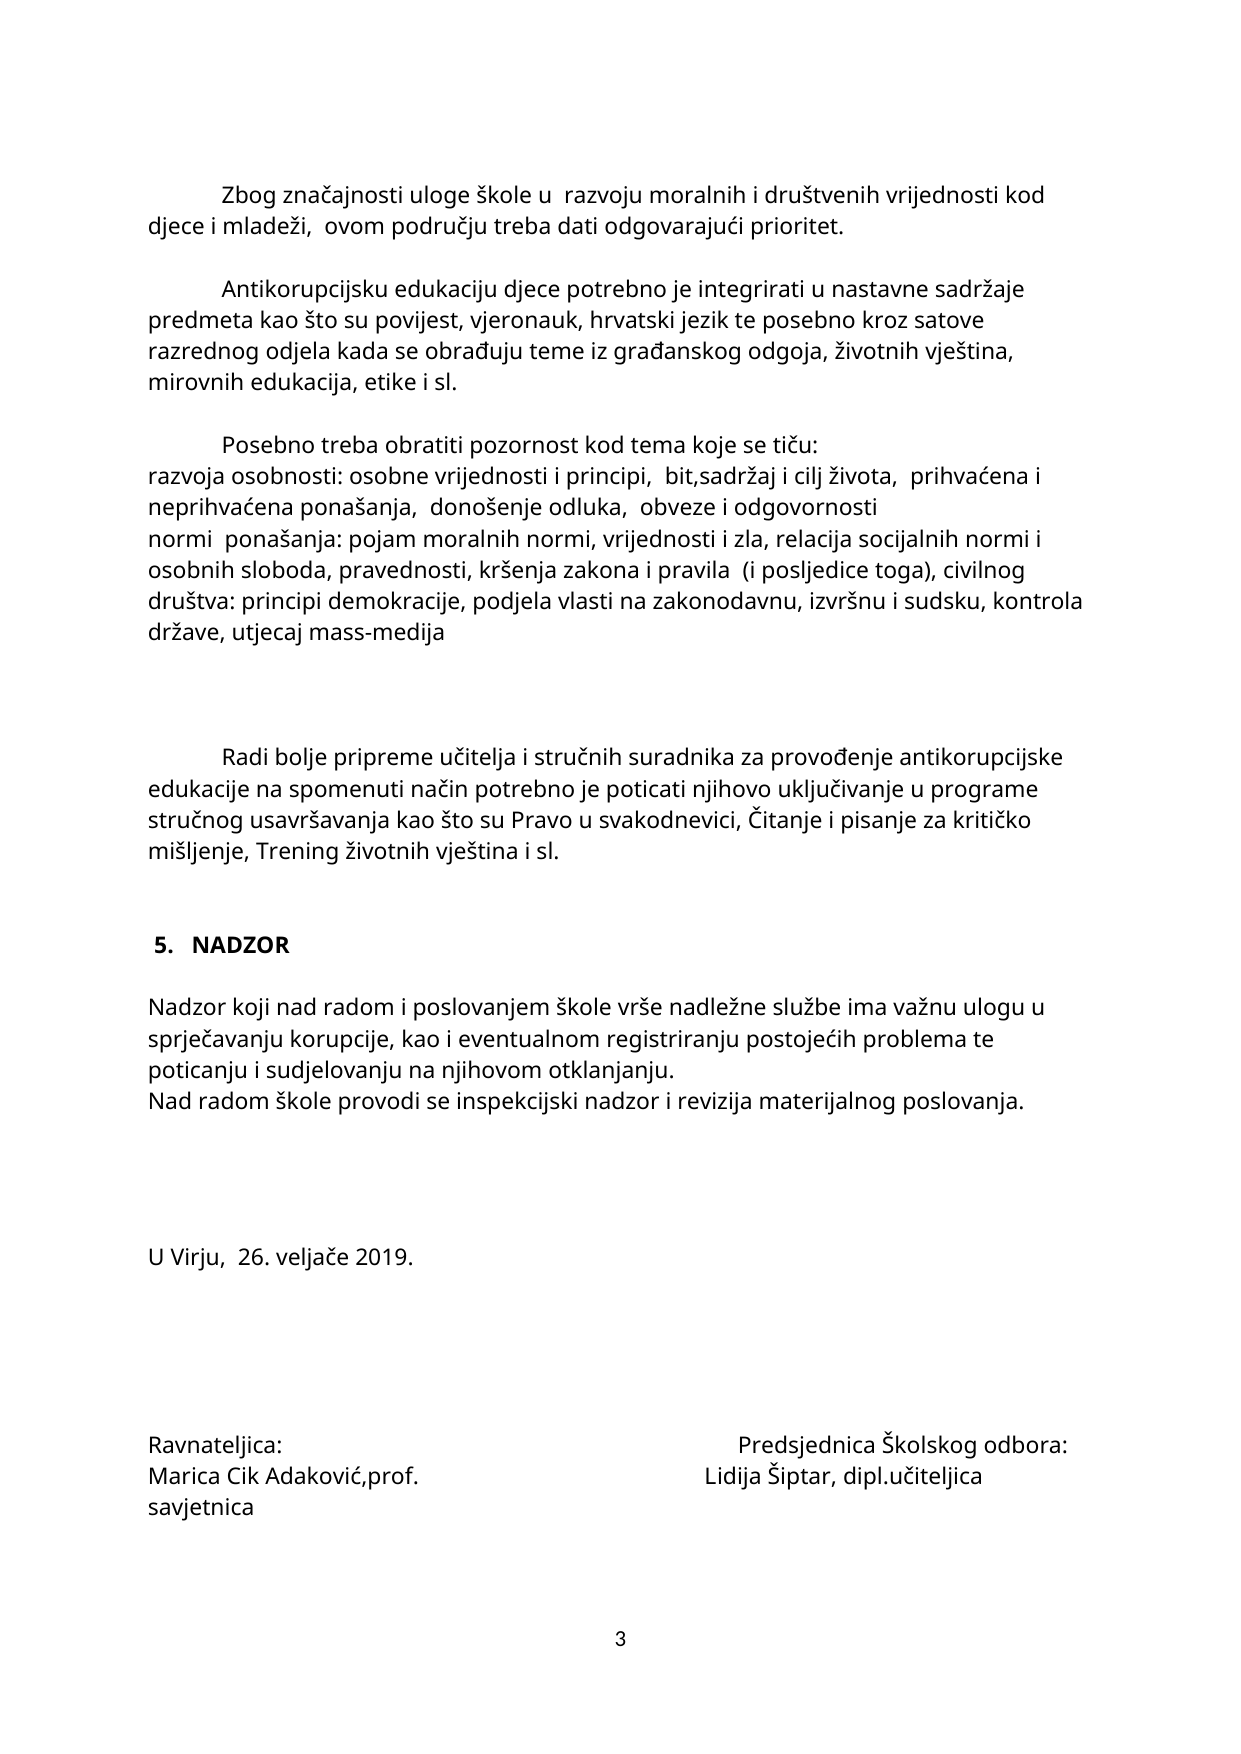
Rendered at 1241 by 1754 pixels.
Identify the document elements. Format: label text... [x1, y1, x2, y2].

text Marica Cik Adaković,prof. Lidija Šiptar, dipl.učiteljica savjetnica [148, 1460, 1093, 1523]
text Posebno treba obratiti pozornost kod tema koje se tiču: [148, 429, 1093, 460]
text U Virju, 26. veljače 2019. [148, 1241, 1093, 1273]
text Zbog značajnosti uloge škole u razvoju moralnih i društvenih vrijednosti kod djece i mladeži, ovom području treba dati odgovarajući prioritet. [148, 179, 1093, 241]
text Nad radom škole provodi se inspekcijski nadzor i revizija materijalnog poslovanja. [148, 1085, 1093, 1116]
text Antikorupcijsku edukaciju djece potrebno je integrirati u nastavne sadržaje predmeta kao što su povijest, vjeronauk, hrvatski jezik te posebno kroz satove razrednog odjela kada se obrađuju teme iz građanskog odgoja, životnih vještina, mirovnih edukacija, etike i sl. [148, 273, 1093, 398]
text Nadzor koji nad radom i poslovanjem škole vrše nadležne službe ima važnu ulogu u sprječavanju korupcije, kao i eventualnom registriranju postojećih problema te poticanju i sudjelovanju na njihovom otklanjanju. [148, 991, 1093, 1085]
text razvoja osobnosti: osobne vrijednosti i principi, bit,sadržaj i cilj života, prihvaćena i neprihvaćena ponašanja, donošenje odluka, obveze i odgovornosti [148, 460, 1093, 523]
text normi ponašanja: pojam moralnih normi, vrijednosti i zla, relacija socijalnih normi i osobnih sloboda, pravednosti, kršenja zakona i pravila (i posljedice toga), civilnog društva: principi demokracije, podjela vlasti na zakonodavnu, izvršnu i sudsku, kontrola države, utjecaj mass-medija [148, 523, 1093, 648]
text Radi bolje pripreme učitelja i stručnih suradnika za provođenje antikorupcijske edukacije na spomenuti način potrebno je poticati njihovo uključivanje u programe stručnog usavršavanja kao što su Pravo u svakodnevici, Čitanje i pisanje za kritičko mišljenje, Trening životnih vještina i sl. [148, 741, 1093, 866]
text Ravnateljica: Predsjednica Školskog odbora: [148, 1429, 1093, 1460]
list NADZOR [154, 929, 1093, 960]
